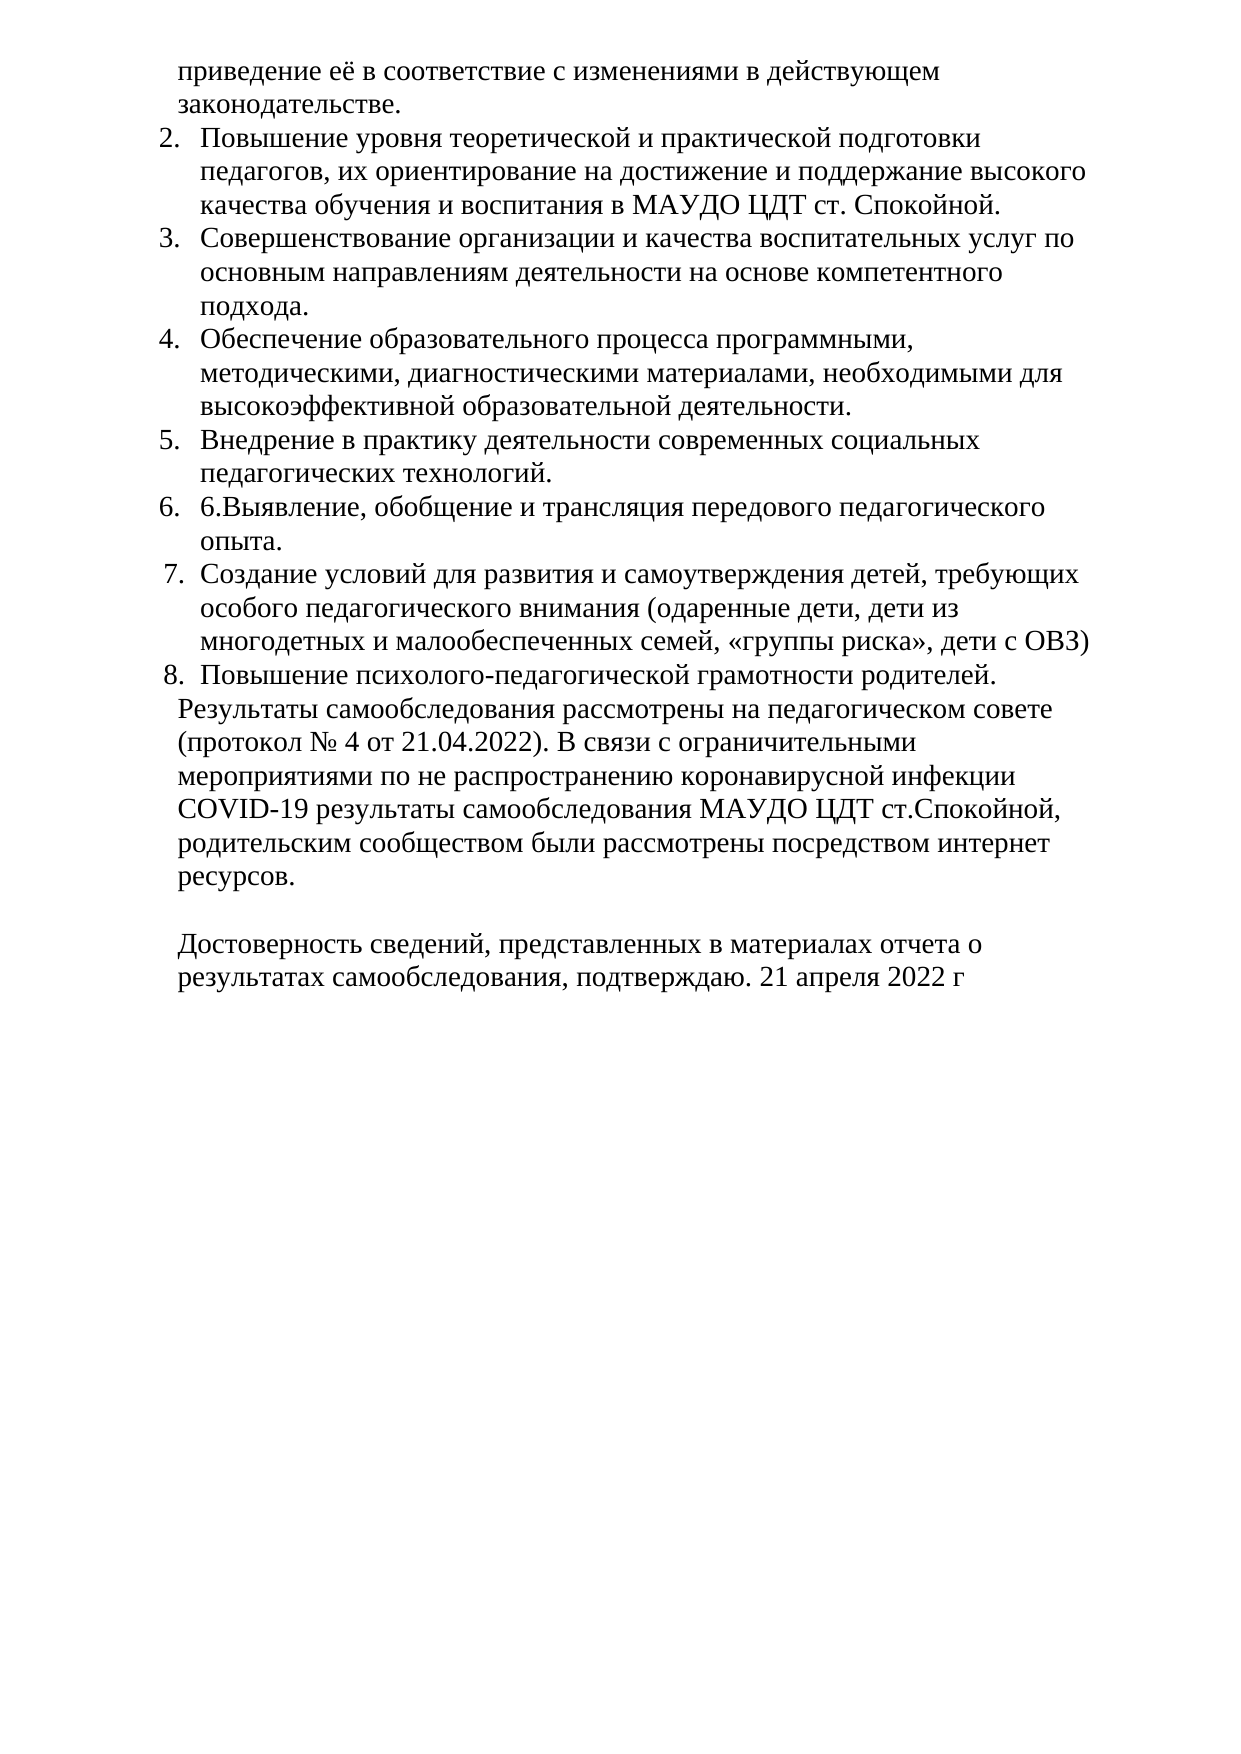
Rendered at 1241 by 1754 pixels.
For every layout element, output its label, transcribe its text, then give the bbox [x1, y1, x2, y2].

list 6.Выявление, обобщение и трансляция передового педагогического опыта. [158, 489, 1114, 556]
list Создание условий для развития и самоутверждения детей, требующих особого педагогического внимания (одаренные дети, дети из многодетных и малообеспеченных семей, «группы риска», дети с ОВЗ) [163, 556, 1114, 657]
list Повышение психолого-педагогической грамотности родителей. [163, 657, 1114, 691]
list Повышение уровня теоретической и практической подготовки педагогов, их ориентирование на достижение и поддержание высокого качества обучения и воспитания в МАУДО ЦДТ ст. Спокойной. [158, 120, 1114, 221]
text Достоверность сведений, представленных в материалах отчета о результатах самообследования, подтверждаю. 21 апреля 2022 г [177, 926, 1114, 993]
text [177, 53, 1114, 120]
list Обеспечение образовательного процесса программными, методическими, диагностическими материалами, необходимыми для высокоэффективной образовательной деятельности. [158, 321, 1114, 422]
list Внедрение в практику деятельности современных социальных педагогических технологий. [158, 422, 1114, 489]
list Совершенствование организации и качества воспитательных услуг по основным направлениям деятельности на основе компетентного подхода. [158, 221, 1114, 321]
text Результаты самообследования рассмотрены на педагогическом совете (протокол № 4 от 21.04.2022). В связи с ограничительными мероприятиями по не распространению коронавирусной инфекции COVID-19 результаты самообследования МАУДО ЦДТ ст.Спокойной, родительским сообществом были рассмотрены посредством интернет ресурсов. [177, 691, 1114, 892]
